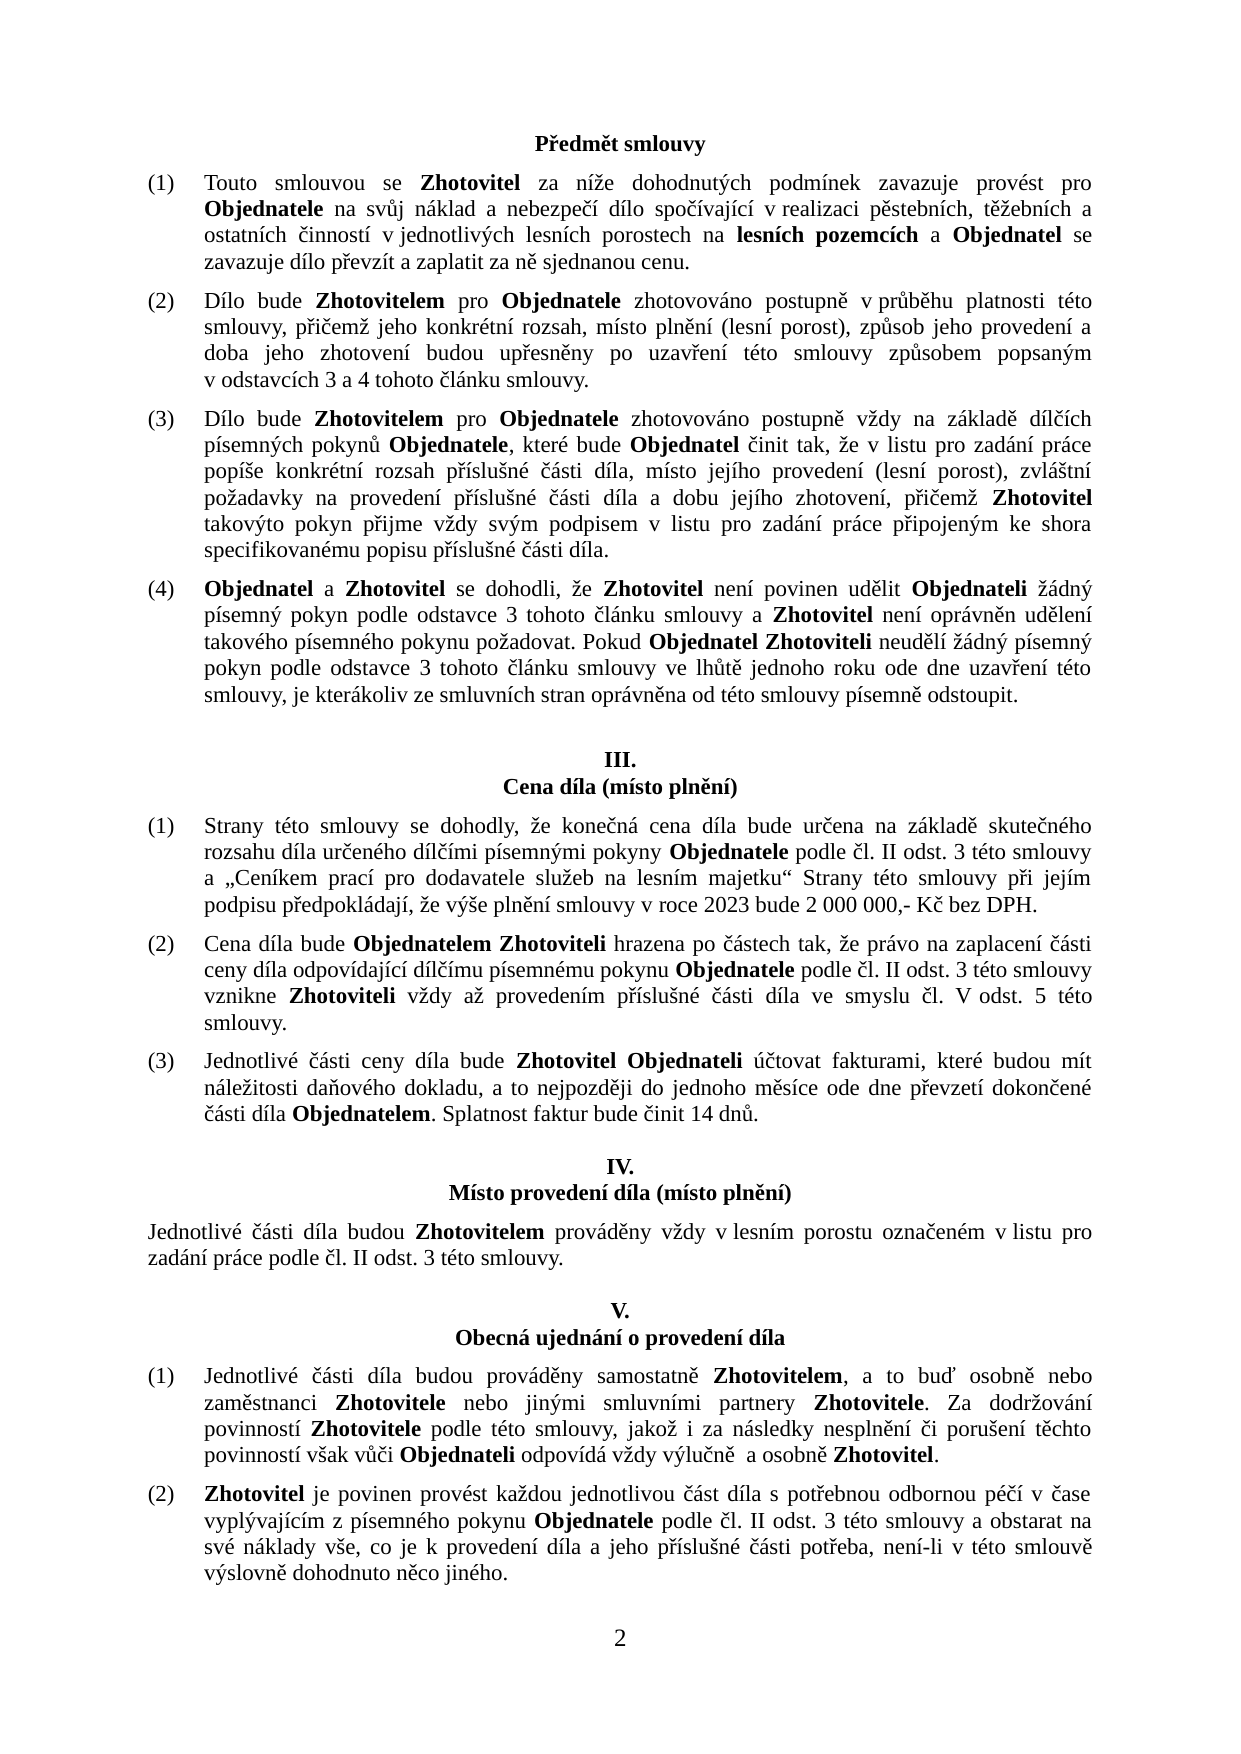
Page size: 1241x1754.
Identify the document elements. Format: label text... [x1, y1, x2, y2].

list Jednotlivé části ceny díla bude Zhotovitel Objednateli účtovat fakturami, které budou mít náležitosti daňového dokladu, a to nejpozději do jednoho měsíce ode dne převzetí dokončené části díla Objednatelem. Splatnost faktur bude činit 14 dnů. [148, 1047, 1092, 1127]
subtitle Místo provedení díla (místo plnění) [148, 1179, 1092, 1206]
list Touto smlouvou se Zhotovitel za níže dohodnutých podmínek zavazuje provést pro Objednatele na svůj náklad a nebezpečí dílo spočívající v realizaci pěstebních, těžebních a ostatních činností v jednotlivých lesních porostech na lesních pozemcích a Objednatel se zavazuje dílo převzít a zaplatit za ně sjednanou cenu. [148, 169, 1092, 274]
text III. [148, 746, 1092, 773]
text Jednotlivé části díla budou Zhotovitelem prováděny vždy v lesním porostu označeném v listu pro zadání práce podle čl. II odst. 3 této smlouvy. [148, 1218, 1092, 1271]
list Strany této smlouvy se dohodly, že konečná cena díla bude určena na základě skutečného rozsahu díla určeného dílčími písemnými pokyny Objednatele podle čl. II odst. 3 této smlouvy a „Ceníkem prací pro dodavatele služeb na lesním majetku“ Strany této smlouvy při jejím podpisu předpokládají, že výše plnění smlouvy v roce 2023 bude 2 000 000,- Kč bez DPH. [148, 812, 1092, 917]
list Jednotlivé části díla budou prováděny samostatně Zhotovitelem, a to buď osobně nebo zaměstnanci Zhotovitele nebo jinými smluvními partnery Zhotovitele. Za dodržování povinností Zhotovitele podle této smlouvy, jakož i za následky nesplnění či porušení těchto povinností však vůči Objednateli odpovídá vždy výlučně a osobně Zhotovitel. [148, 1362, 1092, 1468]
list Objednatel a Zhotovitel se dohodli, že Zhotovitel není povinen udělit Objednateli žádný písemný pokyn podle odstavce 3 tohoto článku smlouvy a Zhotovitel není oprávněn udělení takového písemného pokynu požadovat. Pokud Objednatel Zhotoviteli neudělí žádný písemný pokyn podle odstavce 3 tohoto článku smlouvy ve lhůtě jednoho roku ode dne uzavření této smlouvy, je kterákoliv ze smluvních stran oprávněna od této smlouvy písemně odstoupit. [148, 575, 1092, 707]
list Cena díla bude Objednatelem Zhotoviteli hrazena po částech tak, že právo na zaplacení části ceny díla odpovídající dílčímu písemnému pokynu Objednatele podle čl. II odst. 3 této smlouvy vznikne Zhotoviteli vždy až provedením příslušné části díla ve smyslu čl. V odst. 5 této smlouvy. [148, 929, 1092, 1035]
text V. [148, 1297, 1092, 1323]
list Zhotovitel je povinen provést každou jednotlivou část díla s potřebnou odbornou péčí v čase vyplývajícím z písemného pokynu Objednatele podle čl. II odst. 3 této smlouvy a obstarat na své náklady vše, co je k provedení díla a jeho příslušné části potřeba, není-li v této smlouvě výslovně dohodnuto něco jiného. [148, 1480, 1092, 1586]
subtitle Obecná ujednání o provedení díla [148, 1323, 1092, 1350]
list Dílo bude Zhotovitelem pro Objednatele zhotovováno postupně vždy na základě dílčích písemných pokynů Objednatele, které bude Objednatel činit tak, že v listu pro zadání práce popíše konkrétní rozsah příslušné části díla, místo jejího provedení (lesní porost), zvláštní požadavky na provedení příslušné části díla a dobu jejího zhotovení, přičemž Zhotovitel takovýto pokyn přijme vždy svým podpisem v listu pro zadání práce připojeným ke shora specifikovanému popisu příslušné části díla. [148, 404, 1092, 563]
subtitle Předmět smlouvy [148, 130, 1092, 156]
list Dílo bude Zhotovitelem pro Objednatele zhotovováno postupně v průběhu platnosti této smlouvy, přičemž jeho konkrétní rozsah, místo plnění (lesní porost), způsob jeho provedení a doba jeho zhotovení budou upřesněny po uzavření této smlouvy způsobem popsaným v odstavcích 3 a 4 tohoto článku smlouvy. [148, 287, 1092, 392]
subtitle Cena díla (místo plnění) [148, 773, 1092, 799]
text IV. [148, 1153, 1092, 1179]
